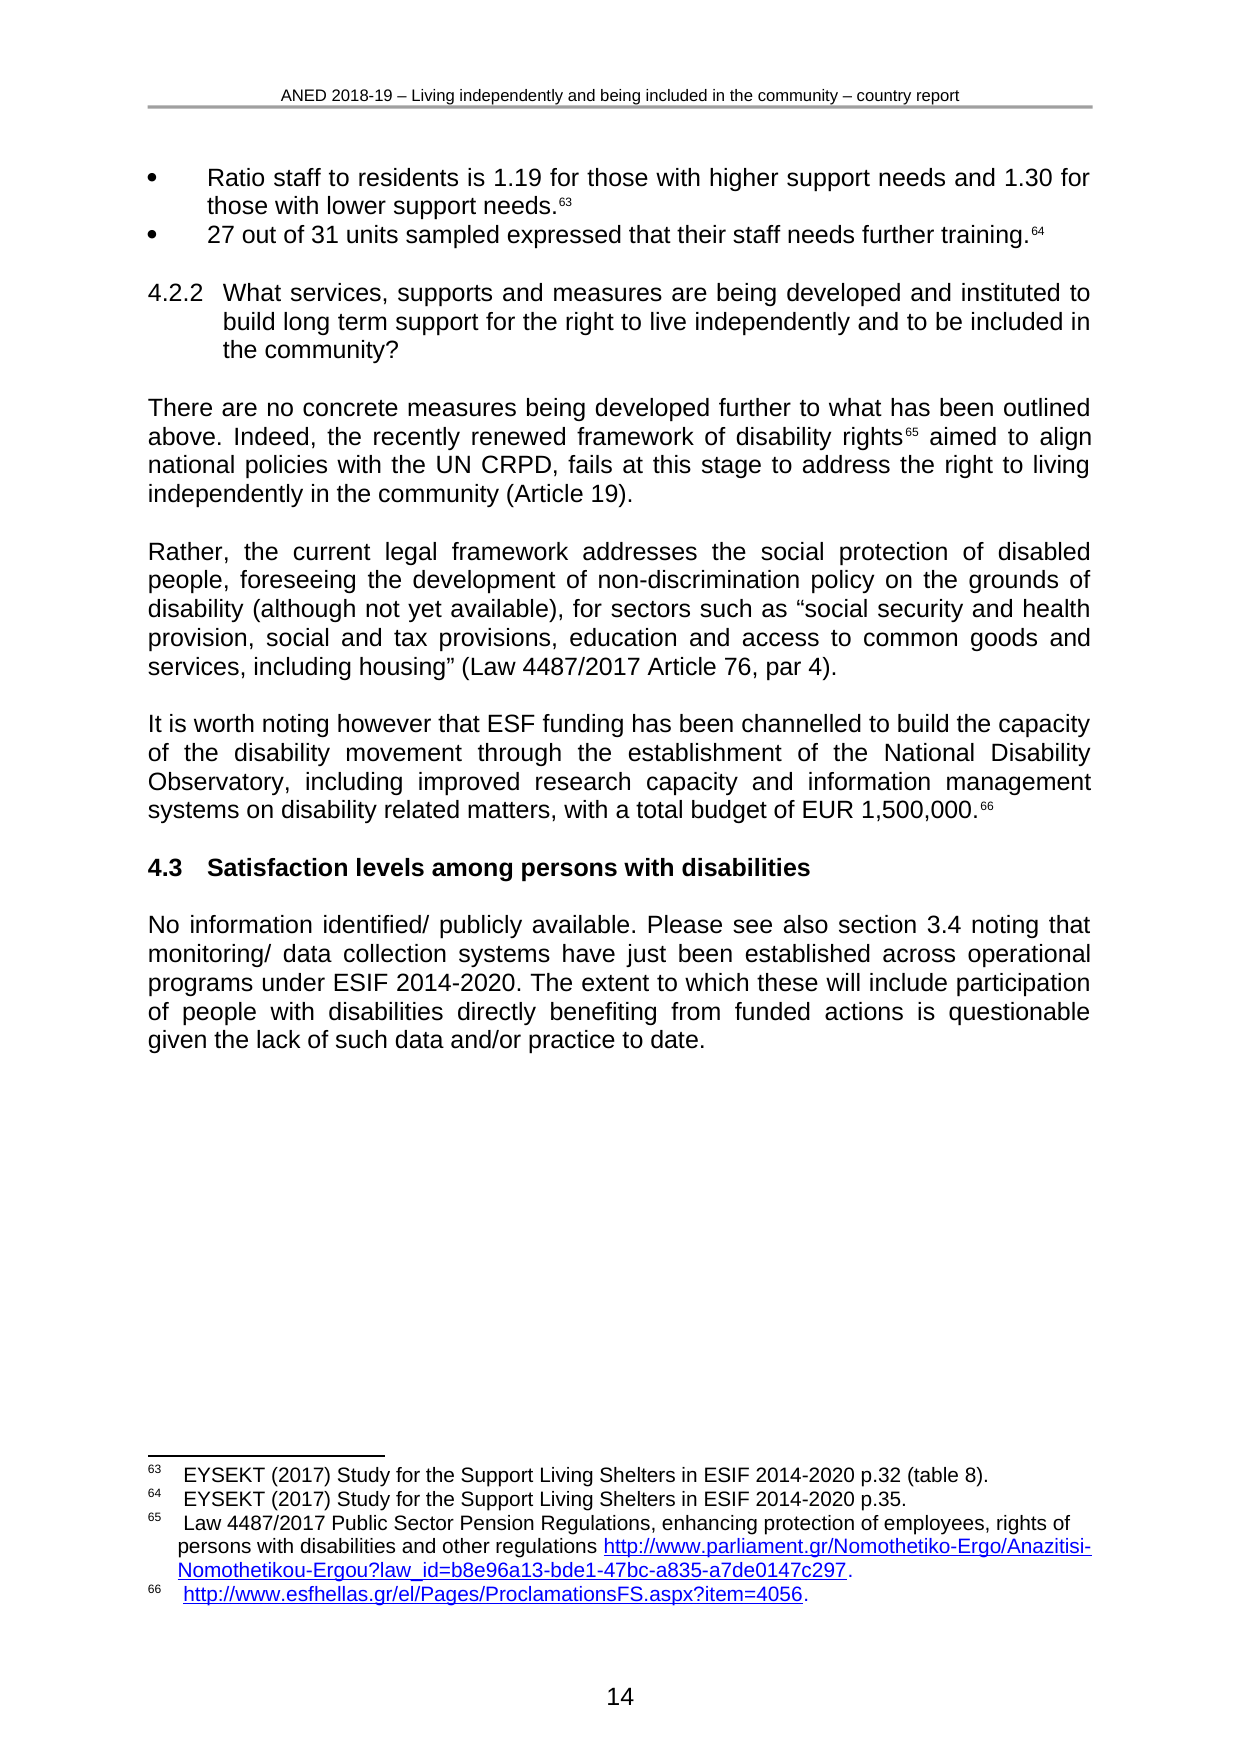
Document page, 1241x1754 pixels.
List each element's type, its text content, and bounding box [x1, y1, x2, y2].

list 27 out of 31 units sampled expressed that their staff needs further training. [148, 220, 1092, 249]
subtitle Satisfaction levels among persons with disabilities [148, 853, 1092, 881]
text It is worth noting however that ESF funding has been channelled to build the capacity of the disability movement through the establishment of the National Disability Observatory, including improved research capacity and information management systems on disability related matters, with a total budget of EUR 1,500,000. [148, 709, 1092, 824]
text No information identified/ publicly available. Please see also section 3.4 noting that monitoring/ data collection systems have just been established across operational programs under ESIF 2014-2020. The extent to which these will include participation of people with disabilities directly benefiting from funded actions is questionable given the lack of such data and/or practice to date. [148, 910, 1092, 1054]
subtitle What services, supports and measures are being developed and instituted to build long term support for the right to live independently and to be included in the community? [148, 278, 1092, 364]
text There are no concrete measures being developed further to what has been outlined above. Indeed, the recently renewed framework of disability rights aimed to align national policies with the UN CRPD, fails at this stage to address the right to living independently in the community (Article 19). [148, 393, 1092, 508]
list Ratio staff to residents is 1.19 for those with higher support needs and 1.30 for those with lower support needs. [148, 162, 1092, 220]
text Rather, the current legal framework addresses the social protection of disabled people, foreseeing the development of non-discrimination policy on the grounds of disability (although not yet available), for sectors such as “social security and health provision, social and tax provisions, education and access to common goods and services, including housing” (Law 4487/2017 Article 76, par 4). [148, 536, 1092, 680]
